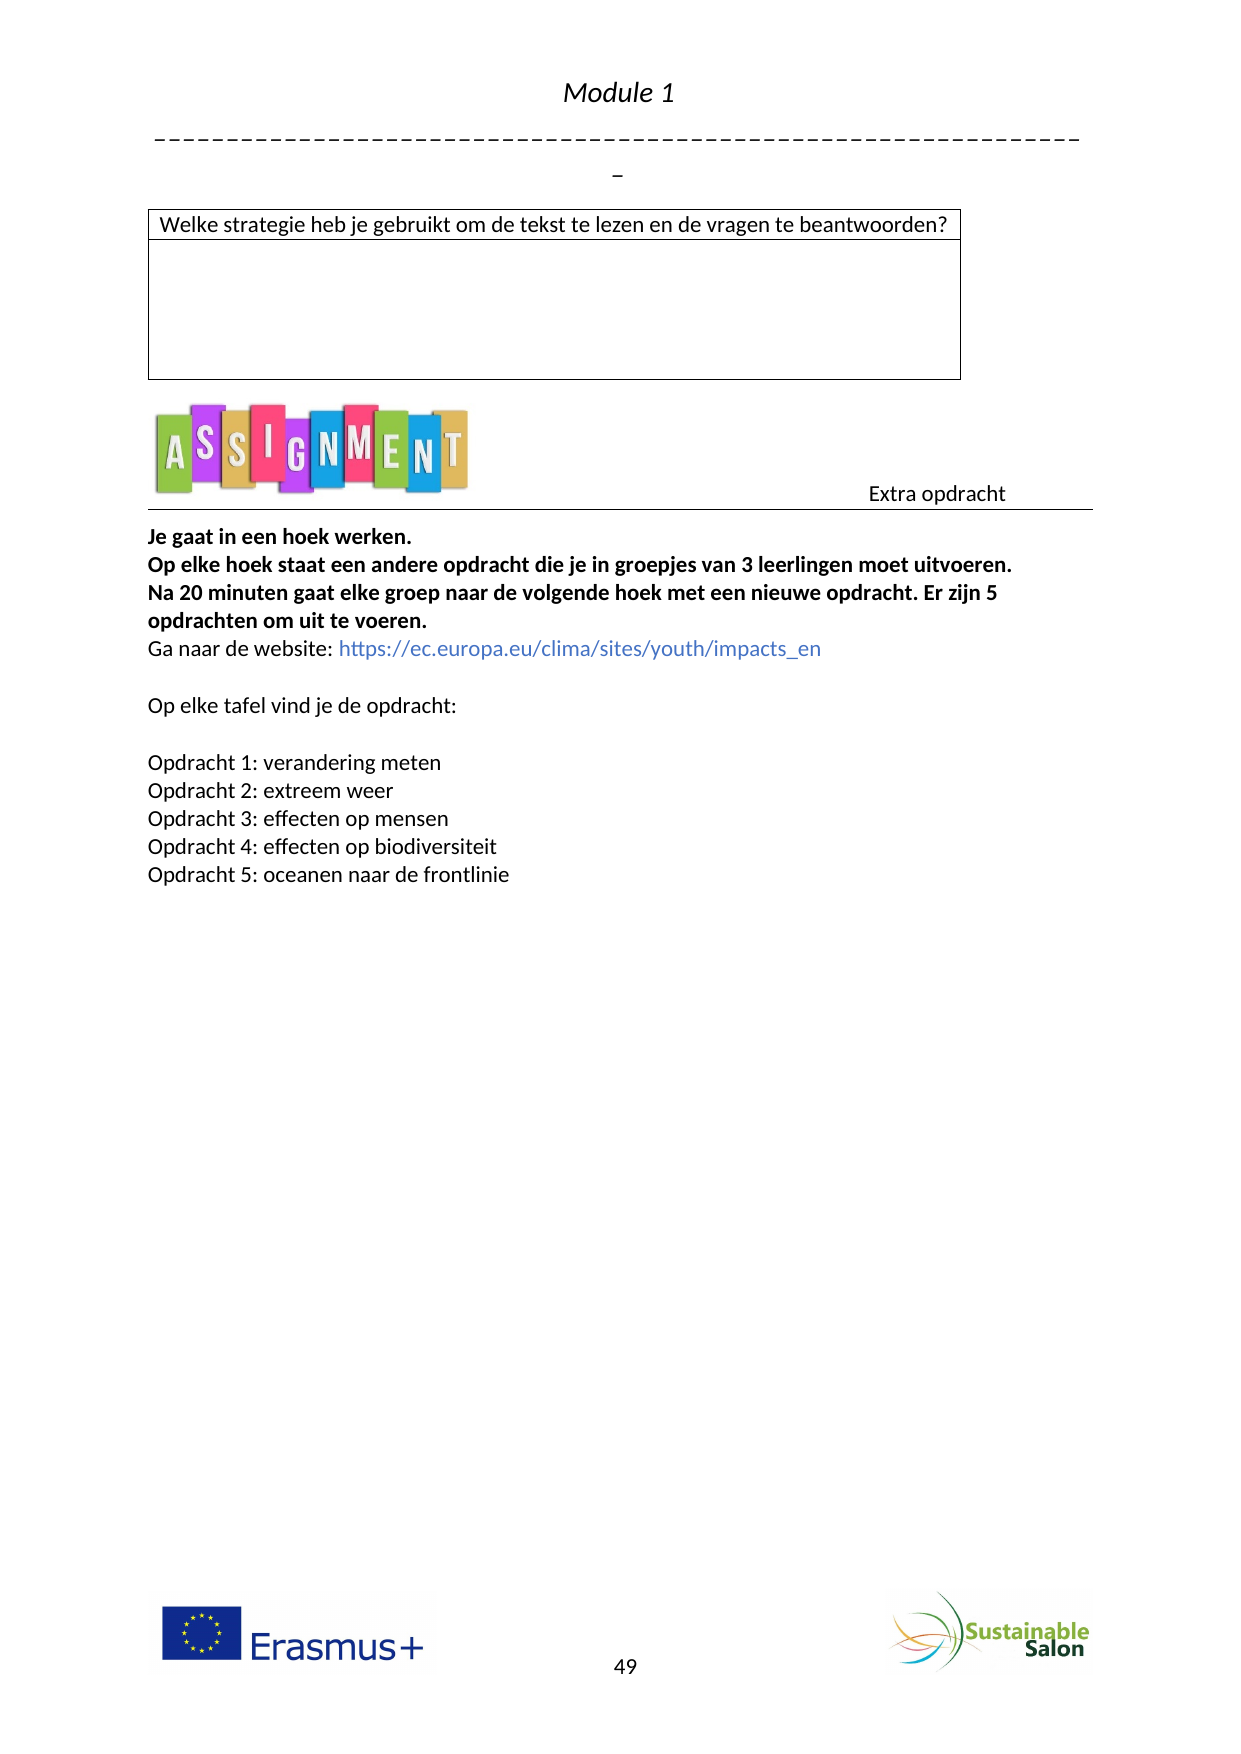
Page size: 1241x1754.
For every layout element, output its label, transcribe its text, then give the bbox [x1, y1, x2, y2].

text Opdracht 5: oceanen naar de frontlinie [148, 860, 1093, 916]
text Opdracht 1: verandering meten [148, 748, 1093, 776]
text Op elke hoek staat een andere opdracht die je in groepjes van 3 leerlingen moet uitvoeren. [148, 550, 1093, 578]
text Opdracht 4: effecten op biodiversiteit [148, 832, 1093, 860]
picture [147, 392, 478, 501]
text Op elke tafel vind je de opdracht: [148, 691, 1093, 719]
text Opdracht 2: extreem weer [148, 776, 1093, 804]
table_cell [149, 240, 960, 379]
text Na 20 minuten gaat elke groep naar de volgende hoek met een nieuwe opdracht. Er zijn 5 opdrachten om uit te voeren. [148, 578, 1093, 634]
text Je gaat in een hoek werken. [148, 522, 1093, 550]
text Opdracht 3: effecten op mensen [148, 804, 1093, 832]
table_header Welke strategie heb je gebruikt om de tekst te lezen en de vragen te beantwoorden? [149, 210, 960, 238]
text Ga naar de website: https://ec.europa.eu/clima/sites/youth/impacts_en [148, 634, 1093, 662]
picture [147, 1591, 438, 1675]
picture [885, 1588, 1093, 1675]
